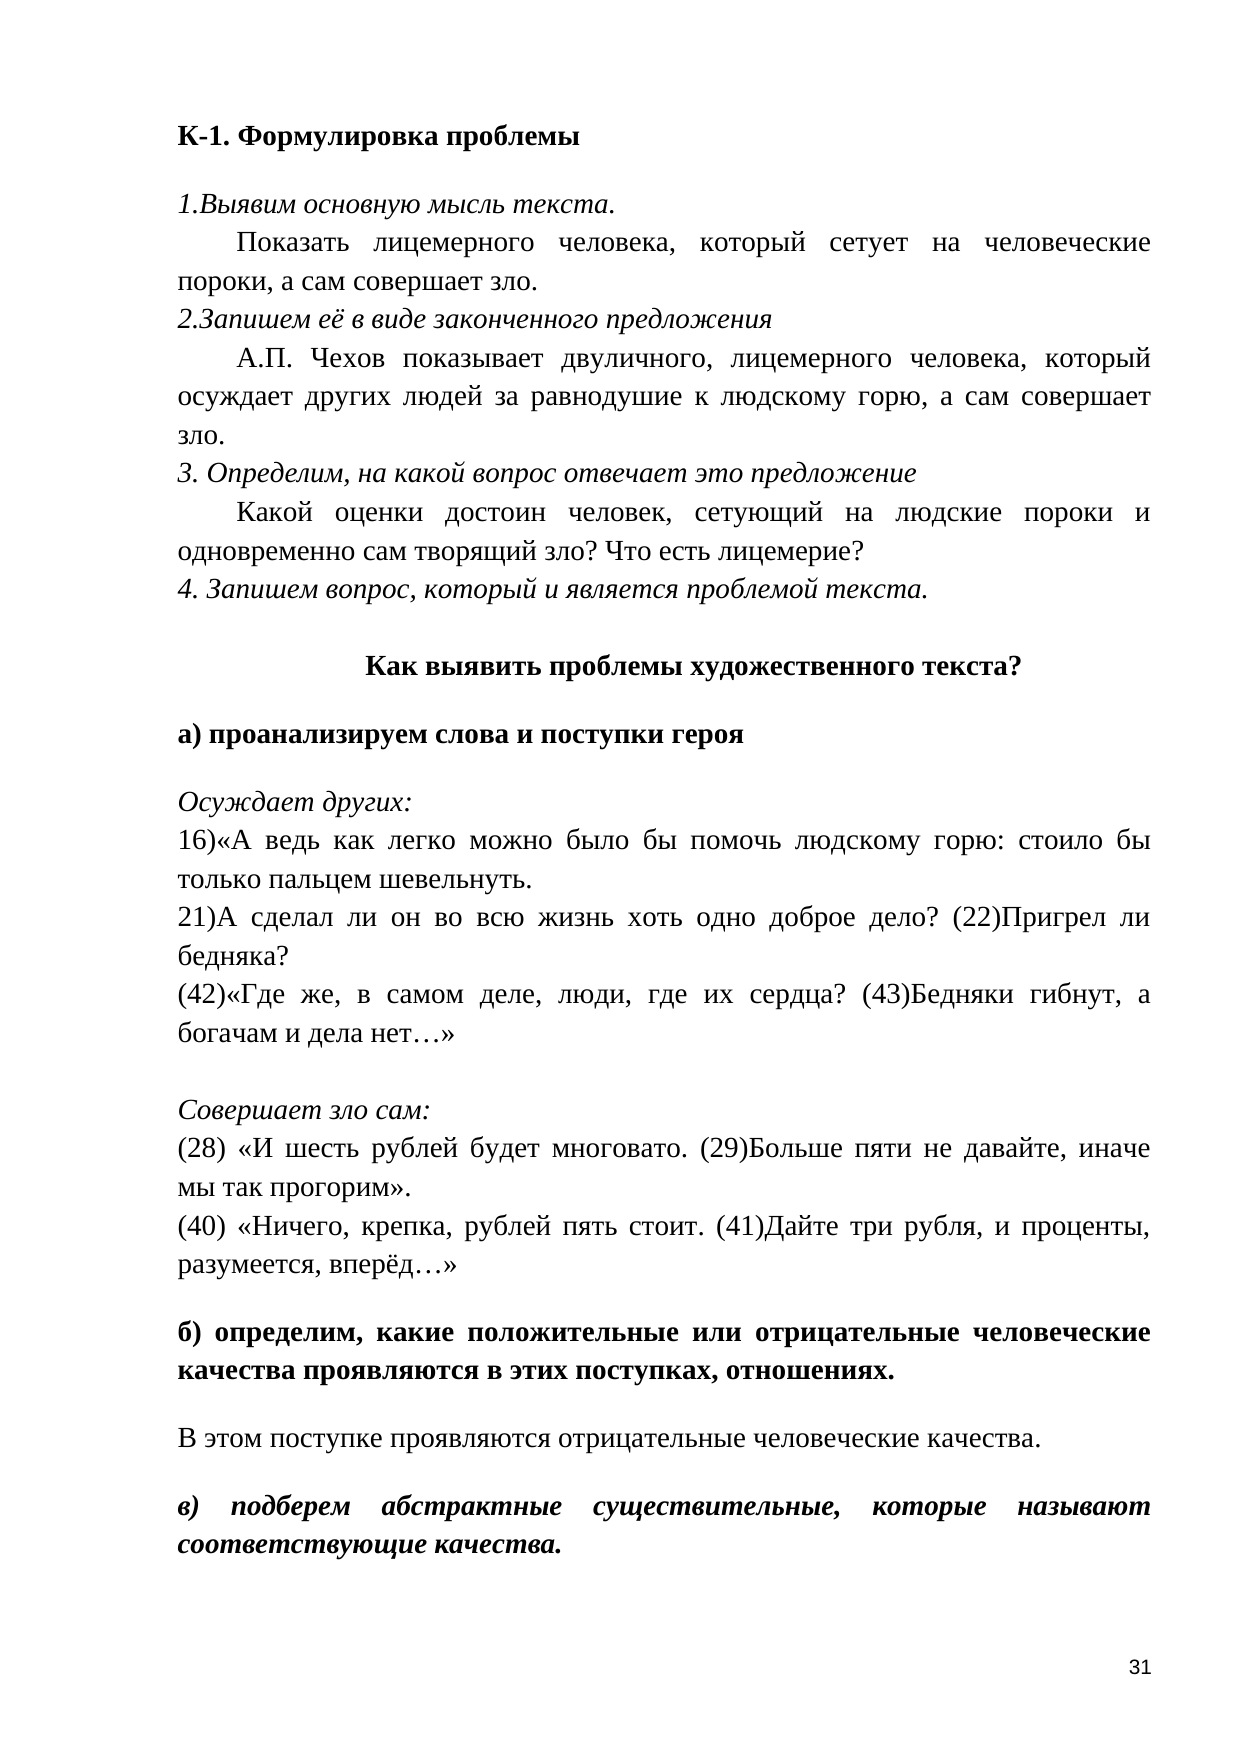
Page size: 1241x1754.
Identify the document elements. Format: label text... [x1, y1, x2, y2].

text 2.Запишем её в виде законченного предложения [177, 301, 1152, 335]
text Показать лицемерного человека, который сетует на человеческие пороки, а сам совершает зло. [177, 224, 1152, 296]
text А.П. Чехов показывает двуличного, лицемерного человека, который осуждает других людей за равнодушие к людскому горю, а сам совершает зло. [177, 340, 1152, 451]
text (42)«Где же, в самом деле, люди, где их сердца? (43)Бедняки гибнут, а богачам и дела нет…» [177, 976, 1152, 1048]
text 4. Запишем вопрос, который и является проблемой текста. [177, 571, 1152, 605]
text Какой оценки достоин человек, сетующий на людские пороки и одновременно сам творящий зло? Что есть лицемерие? [177, 494, 1152, 566]
text (40) «Ничего, крепка, рублей пять стоит. (41)Дайте три рубля, и проценты, разумеется, вперёд…» [177, 1208, 1152, 1280]
text В этом поступке проявляются отрицательные человеческие качества. [177, 1420, 1152, 1454]
text б) определим, какие положительные или отрицательные человеческие качества проявляются в этих поступках, отношениях. [177, 1314, 1152, 1386]
text К-1. Формулировка проблемы [177, 118, 1152, 152]
text (28) «И шесть рублей будет многовато. (29)Больше пяти не давайте, иначе мы так прогорим». [177, 1131, 1152, 1203]
text Как выявить проблемы художественного текста? [177, 648, 1152, 682]
text 3. Определим, на какой вопрос отвечает это предложение [177, 456, 1152, 489]
text Совершает зло сам: [177, 1092, 1152, 1126]
text в) подберем абстрактные существительные, которые называют соответствующие качества. [177, 1488, 1152, 1560]
text 16)«А ведь как легко можно было бы помочь людскому горю: стоило бы только пальцем шевельнуть. [177, 822, 1152, 894]
text а) проанализируем слова и поступки героя [177, 716, 1152, 749]
text 21)А сделал ли он во всю жизнь хоть одно доброе дело? (22)Пригрел ли бедняка? [177, 899, 1152, 971]
text 1.Выявим основную мысль текста. [177, 186, 1152, 219]
text Осуждает других: [177, 784, 1152, 817]
